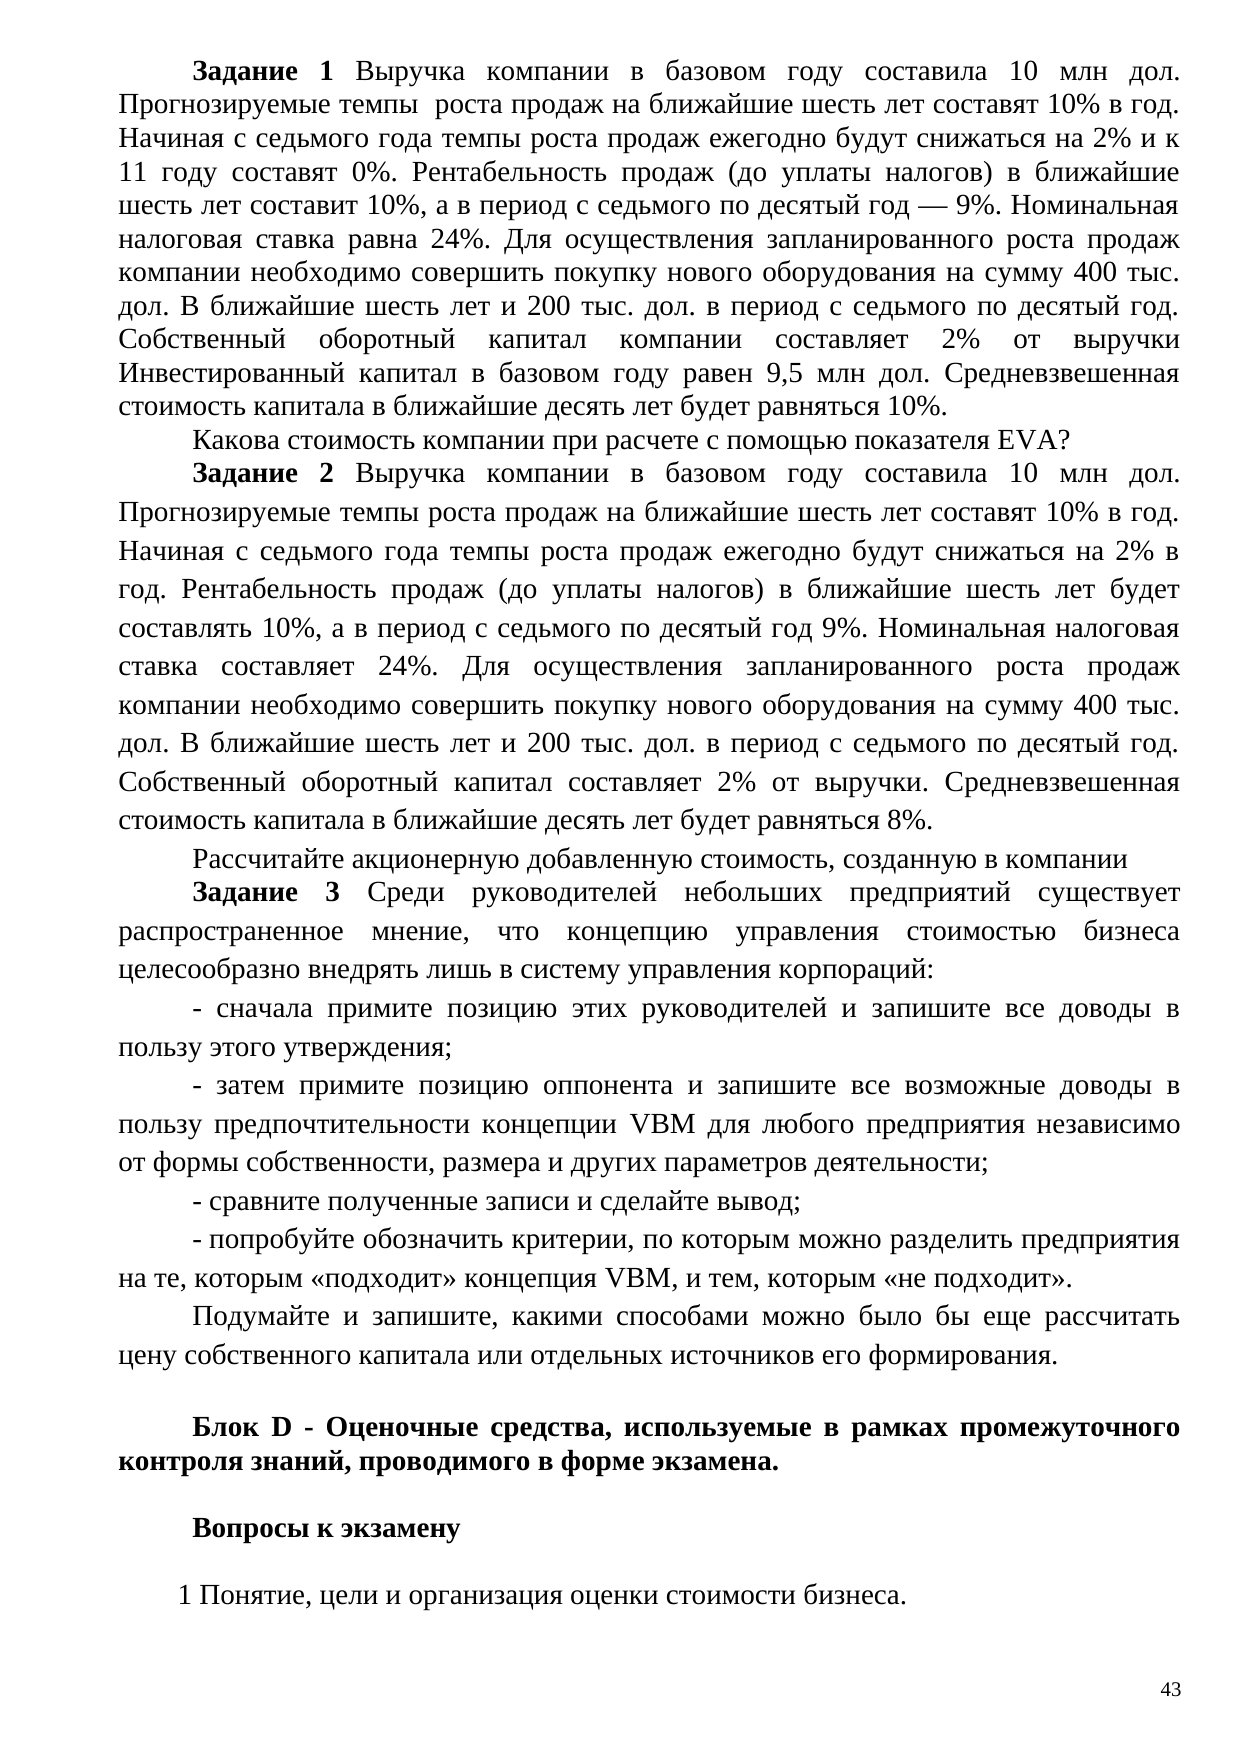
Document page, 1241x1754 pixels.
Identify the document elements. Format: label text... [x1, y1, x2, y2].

text Вопросы к экзамену [118, 1510, 1181, 1543]
text - затем примите позицию оппонента и запишите все возможные доводы в пользу предпочтительности концепции VBM для любого предприятия независимо от формы собственности, размера и других параметров деятельности; [118, 1067, 1181, 1178]
text Задание 2 Выручка компании в базовом году составила 10 млн дол. Прогнозируемые темпы роста продаж на ближайшие шесть лет составят 10% в год. Начиная с седьмого года темпы роста продаж ежегодно будут снижаться на 2% в год. Рентабельность продаж (до уплаты налогов) в ближайшие шесть лет будет составлять 10%, а в период с седьмого по десятый год 9%. Номинальная налоговая ставка составляет 24%. Для осуществления запланированного роста продаж компании необходимо совершить покупку нового оборудования на сумму 400 тыс. дол. В ближайшие шесть лет и 200 тыс. дол. в период с седьмого по десятый год. Собственный оборотный капитал составляет 2% от выручки. Средневзвешенная стоимость капитала в ближайшие десять лет будет равняться 8%. [118, 456, 1181, 836]
text Подумайте и запишите, какими способами можно было бы еще рассчитать цену собственного капитала или отдельных источников его формирования. [118, 1298, 1181, 1371]
text - сравните полученные записи и сделайте вывод; [118, 1183, 1181, 1216]
text Задание 1 Выручка компании в базовом году составила 10 млн дол. Прогнозируемые темпы роста продаж на ближайшие шесть лет составят 10% в год. Начиная с седьмого года темпы роста продаж ежегодно будут снижаться на 2% и к 11 году составят 0%. Рентабельность продаж (до уплаты налогов) в ближайшие шесть лет составит 10%, а в период с седьмого по десятый год — 9%. Номинальная налоговая ставка равна 24%. Для осуществления запланированного роста продаж компании необходимо совершить покупку нового оборудования на сумму 400 тыс. дол. В ближайшие шесть лет и 200 тыс. дол. в период с седьмого по десятый год. Собственный оборотный капитал компании составляет 2% от выручки Инвестированный капитал в базовом году равен 9,5 млн дол. Средневзвешенная стоимость капитала в ближайшие десять лет будет равняться 10%. [118, 53, 1181, 422]
text Рассчитайте акционерную добавленную стоимость, созданную в компании [118, 841, 1181, 874]
list Понятие, цели и организация оценки стоимости бизнеса. [118, 1577, 1181, 1610]
text - сначала примите позицию этих руководителей и запишите все доводы в пользу этого утверждения; [118, 990, 1181, 1062]
text - попробуйте обозначить критерии, по которым можно разделить предприятия на те, которым «подходит» концепция VBM, и тем, которым «не подходит». [118, 1221, 1181, 1293]
text Блок D - Оценочные средства, используемые в рамках промежуточного контроля знаний, проводимого в форме экзамена. [118, 1409, 1181, 1476]
text Задание 3 Среди руководителей небольших предприятий существует распространенное мнение, что концепцию управления стоимостью бизнеса целесообразно внедрять лишь в систему управления корпораций: [118, 874, 1181, 985]
text Какова стоимость компании при расчете с помощью показателя ЕVА? [118, 422, 1181, 456]
